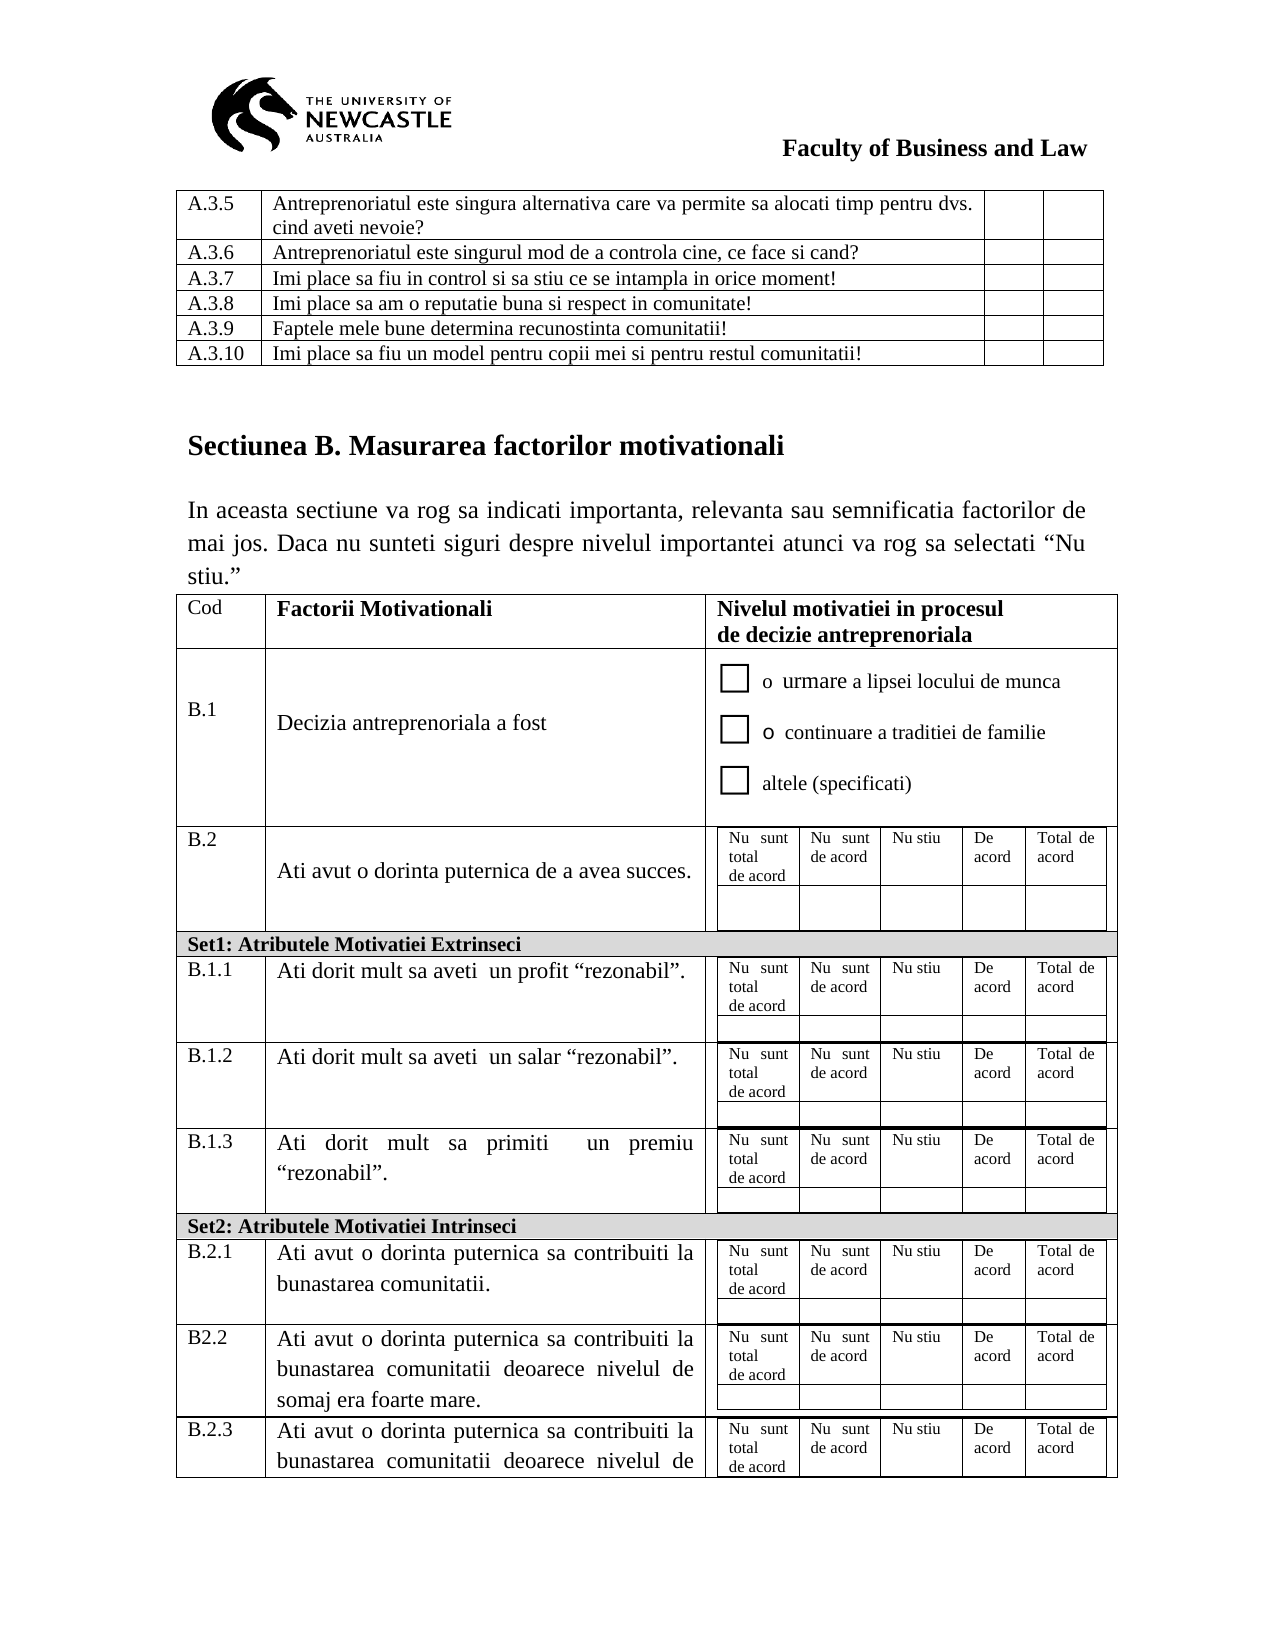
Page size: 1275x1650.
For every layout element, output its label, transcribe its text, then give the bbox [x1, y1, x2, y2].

table_cell [718, 1016, 799, 1041]
table_cell [718, 1188, 799, 1212]
table_cell [1026, 1241, 1106, 1298]
table_cell Imi place sa fiu in control si sa stiu ce se intampla in orice moment! [262, 265, 984, 289]
table_cell [706, 957, 717, 1042]
table_header Cod [177, 595, 265, 647]
table_cell [706, 1325, 1117, 1416]
table_cell Set1: Atributele Motivatiei Extrinseci [177, 932, 1117, 956]
table_cell [1044, 291, 1103, 314]
table_cell Decizia antreprenoriala a fost [266, 649, 705, 826]
table_cell [800, 1102, 880, 1126]
picture [203, 73, 459, 156]
table_cell [881, 1130, 962, 1187]
table_cell B.1 [177, 649, 265, 826]
table_cell A.3.9 [177, 316, 261, 340]
table_cell Ati dorit mult sa aveti un profit “rezonabil”. [266, 957, 705, 1042]
table_cell [706, 1240, 717, 1324]
table_cell [1026, 1102, 1106, 1126]
table_cell □ o urmare a lipsei locului de munca □ o continuare a traditiei de familie □ altele (specificati) [706, 649, 1117, 826]
table_cell [881, 1102, 962, 1126]
table_cell Antreprenoriatul este singurul mod de a controla cine, ce face si cand? [262, 240, 984, 264]
table_cell [881, 1044, 962, 1101]
table_cell Ati avut o dorinta puternica de a avea succes. [266, 827, 705, 931]
table_cell [718, 1419, 799, 1476]
table_cell [718, 1299, 799, 1323]
table_cell [706, 1418, 717, 1477]
table_cell [985, 291, 1043, 314]
table_cell B.1.2 [177, 1043, 265, 1127]
table_cell [963, 1102, 1025, 1126]
table_cell [706, 1043, 717, 1127]
table_cell [963, 1016, 1025, 1041]
table_cell [718, 1102, 799, 1126]
table_cell [1026, 1188, 1106, 1212]
table_cell Ati avut o dorinta puternica sa contribuiti la bunastarea comunitatii deoarece nivelul de poloare a mediului era foarte ridicat. [266, 1418, 705, 1477]
table_cell [1026, 1419, 1106, 1476]
table_cell [718, 1130, 799, 1187]
table_cell [800, 886, 880, 930]
table_cell [963, 1241, 1025, 1298]
table_cell Set2: Atributele Motivatiei Intrinseci [177, 1214, 1117, 1238]
table_cell [963, 828, 1025, 885]
table_cell [1107, 957, 1117, 1042]
table_cell [1107, 1418, 1117, 1477]
table_cell [1026, 1016, 1106, 1041]
table_cell [1107, 1043, 1117, 1127]
table_cell [1026, 1299, 1106, 1323]
table_cell Ati avut o dorinta puternica sa contribuiti la bunastarea comunitatii deoarece nivelul de somaj era foarte mare. [266, 1325, 705, 1416]
text Sectiunea B. Masurarea factorilor motivationali [187, 428, 1087, 462]
table_cell [985, 191, 1043, 239]
table_header Nivelul motivatiei in procesul de decizie antreprenoriala [706, 595, 1117, 647]
table_cell [718, 828, 799, 885]
table_header Factorii Motivationali [266, 595, 705, 647]
table_cell [1026, 1130, 1106, 1187]
table_cell [1044, 265, 1103, 289]
table_cell [1107, 1240, 1117, 1324]
table_cell A.3.6 [177, 240, 261, 264]
table_cell [1107, 1129, 1117, 1213]
table_cell [1044, 316, 1103, 340]
table_cell A.3.7 [177, 265, 261, 289]
table_cell [800, 1044, 880, 1101]
table_cell [963, 958, 1025, 1015]
table_cell Ati dorit mult sa aveti un salar “rezonabil”. [266, 1043, 705, 1127]
table_cell B.2.3 [177, 1418, 265, 1477]
table_cell [800, 1299, 880, 1323]
table_cell [718, 1044, 799, 1101]
table_cell [1026, 886, 1106, 930]
table_cell [1026, 828, 1106, 885]
table_cell [1107, 827, 1117, 931]
table_cell B.2 [177, 827, 265, 931]
table_cell Imi place sa am o reputatie buna si respect in comunitate! [262, 291, 984, 314]
table_cell [1026, 1044, 1106, 1101]
table_cell [800, 828, 880, 885]
table_cell [706, 827, 717, 931]
table_cell B.1.1 [177, 957, 265, 1042]
table_cell [881, 886, 962, 930]
table_cell Faptele mele bune determina recunostinta comunitatii! [262, 316, 984, 340]
table_cell A.3.8 [177, 291, 261, 314]
table_cell [1044, 240, 1103, 264]
table_cell [963, 1044, 1025, 1101]
table_cell [881, 1016, 962, 1041]
table_cell [718, 958, 799, 1015]
table_cell [963, 886, 1025, 930]
table_cell [706, 1129, 717, 1213]
table_cell [985, 265, 1043, 289]
table_cell [963, 1299, 1025, 1323]
table_cell [985, 240, 1043, 264]
table_cell [881, 828, 962, 885]
table_cell Ati avut o dorinta puternica sa contribuiti la bunastarea comunitatii. [266, 1240, 705, 1324]
table_cell [985, 341, 1043, 365]
table_cell [800, 1419, 880, 1476]
table_cell B.2.1 [177, 1240, 265, 1324]
table_cell Imi place sa fiu un model pentru copii mei si pentru restul comunitatii! [262, 341, 984, 365]
table_cell A.3.5 [177, 191, 261, 239]
table_cell [881, 958, 962, 1015]
table_cell [718, 1241, 799, 1298]
table_cell [985, 316, 1043, 340]
table_cell [881, 1299, 962, 1323]
table_cell [963, 1130, 1025, 1187]
table_cell Antreprenoriatul este singura alternativa care va permite sa alocati timp pentru dvs. cind aveti nevoie? [262, 191, 984, 239]
table_cell [881, 1419, 962, 1476]
text In aceasta sectiune va rog sa indicati importanta, relevanta sau semnificatia factorilor de mai jos. Daca nu sunteti siguri despre nivelul importantei atunci va rog sa selectati “Nu stiu.” [187, 495, 1087, 589]
table_cell [963, 1188, 1025, 1212]
table_cell [718, 886, 799, 930]
table_cell [1044, 191, 1103, 239]
table_cell A.3.10 [177, 341, 261, 365]
table_cell [1044, 341, 1103, 365]
table_cell B.1.3 [177, 1129, 265, 1213]
table_cell [963, 1419, 1025, 1476]
table_cell [800, 1130, 880, 1187]
table_cell [800, 1241, 880, 1298]
table_cell Ati dorit mult sa primiti un premiu “rezonabil”. [266, 1129, 705, 1213]
table_cell [800, 1016, 880, 1041]
table_cell [881, 1241, 962, 1298]
table_cell [800, 1188, 880, 1212]
table_cell B2.2 [177, 1325, 265, 1416]
table_cell [800, 958, 880, 1015]
table_cell [1026, 958, 1106, 1015]
table_cell [881, 1188, 962, 1212]
